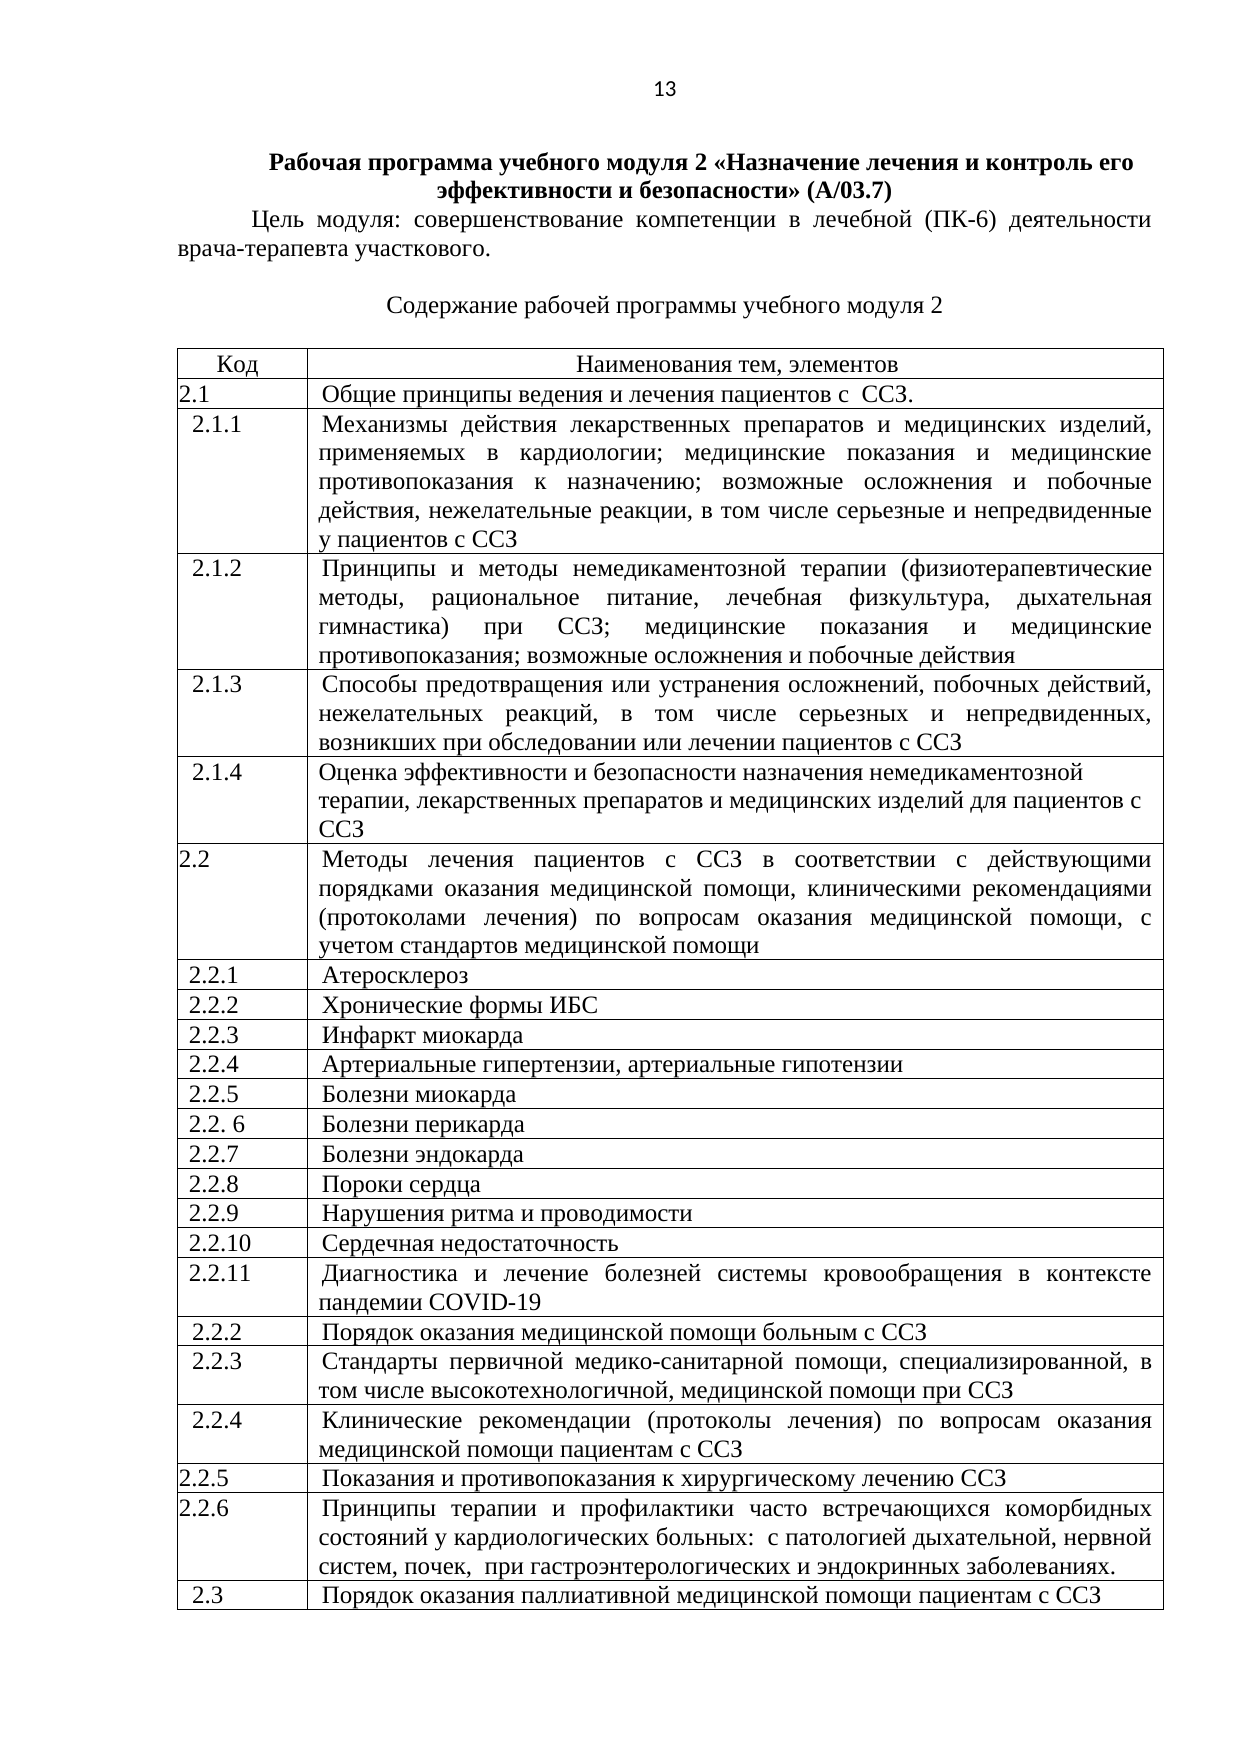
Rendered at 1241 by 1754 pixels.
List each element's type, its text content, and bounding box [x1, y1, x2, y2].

table_cell 2.2.4 [178, 1405, 307, 1462]
table_cell Порядок оказания медицинской помощи больным с ССЗ [308, 1317, 1163, 1345]
table_cell 2.2.5 [178, 1464, 307, 1492]
table_cell Принципы терапии и профилактики часто встречающихся коморбидных состояний у кардиологических больных: с патологией дыхательной, нервной систем, почек, при гастроэнтерологических и эндокринных заболеваниях. [308, 1493, 1163, 1579]
table_cell Показания и противопоказания к хирургическому лечению ССЗ [308, 1464, 1163, 1492]
table_cell Пороки сердца [308, 1169, 1163, 1197]
table_cell Общие принципы ведения и лечения пациентов с ССЗ. [308, 379, 1163, 408]
table_cell Сердечная недостаточность [308, 1228, 1163, 1257]
table_cell 2.1.1 [178, 409, 307, 552]
table_cell 2.3 [178, 1581, 307, 1609]
table_cell 2.2.10 [178, 1228, 307, 1257]
table_cell Стандарты первичной медико-санитарной помощи, специализированной, в том числе высокотехнологичной, медицинской помощи при ССЗ [308, 1346, 1163, 1404]
table_cell Болезни перикарда [308, 1109, 1163, 1138]
title Рабочая программа учебного модуля 2 «Назначение лечения и контроль его эффективности и безопасности» (А/03.7) [177, 147, 1152, 204]
table_header Наименования тем, элементов [308, 349, 1163, 378]
table_cell Принципы и методы немедикаментозной терапии (физиотерапевтические методы, рациональное питание, лечебная физкультура, дыхательная гимнастика) при ССЗ; медицинские показания и медицинские противопоказания; возможные осложнения и побочные действия [308, 554, 1163, 668]
table_cell 2.2.8 [178, 1169, 307, 1197]
table_cell 2.1.3 [178, 670, 307, 756]
table_cell Методы лечения пациентов с ССЗ в соответствии с действующими порядками оказания медицинской помощи, клиническими рекомендациями (протоколами лечения) по вопросам оказания медицинской помощи, с учетом стандартов медицинской помощи [308, 844, 1163, 959]
table_cell 2.2.3 [178, 1020, 307, 1048]
table_cell Механизмы действия лекарственных препаратов и медицинских изделий, применяемых в кардиологии; медицинские показания и медицинские противопоказания к назначению; возможные осложнения и побочные действия, нежелательные реакции, в том числе серьезные и непредвиденные у пациентов с ССЗ [308, 409, 1163, 552]
text Содержание рабочей программы учебного модуля 2 [177, 291, 1152, 319]
table_cell 2.2.1 [178, 960, 307, 989]
table_cell 2.2. 6 [178, 1109, 307, 1138]
table_cell 2.2.2 [178, 990, 307, 1019]
table_cell Болезни эндокарда [308, 1139, 1163, 1168]
table_cell 2.2.3 [178, 1346, 307, 1404]
table_cell Артериальные гипертензии, артериальные гипотензии [308, 1050, 1163, 1078]
table_cell Нарушения ритма и проводимости [308, 1199, 1163, 1227]
table_cell 2.1.4 [178, 757, 307, 843]
table_cell Порядок оказания паллиативной медицинской помощи пациентам с ССЗ [308, 1581, 1163, 1609]
table_cell 2.2.5 [178, 1079, 307, 1108]
table_cell Оценка эффективности и безопасности назначения немедикаментозной терапии, лекарственных препаратов и медицинских изделий для пациентов с ССЗ [308, 757, 1163, 843]
table_cell Диагностика и лечение болезней системы кровообращения в контексте пандемии COVID-19 [308, 1258, 1163, 1316]
table_cell Способы предотвращения или устранения осложнений, побочных действий, нежелательных реакций, в том числе серьезных и непредвиденных, возникших при обследовании или лечении пациентов с ССЗ [308, 670, 1163, 756]
table_header Код [178, 349, 307, 378]
table_cell Клинические рекомендации (протоколы лечения) по вопросам оказания медицинской помощи пациентам с ССЗ [308, 1405, 1163, 1462]
table_cell 2.1 [178, 379, 307, 408]
table_cell 2.2.7 [178, 1139, 307, 1168]
table_cell Атеросклероз [308, 960, 1163, 989]
table_cell 2.2.4 [178, 1050, 307, 1078]
table_cell 2.2 [178, 844, 307, 959]
table_cell Инфаркт миокарда [308, 1020, 1163, 1048]
table_cell Болезни миокарда [308, 1079, 1163, 1108]
table_cell 2.1.2 [178, 554, 307, 668]
table_cell 2.2.9 [178, 1199, 307, 1227]
table_cell 2.2.6 [178, 1493, 307, 1579]
text Цель модуля: совершенствование компетенции в лечебной (ПК-6) деятельности врача-терапевта участкового. [177, 204, 1152, 262]
table_cell 2.2.11 [178, 1258, 307, 1316]
table_cell 2.2.2 [178, 1317, 307, 1345]
table_cell Хронические формы ИБС [308, 990, 1163, 1019]
